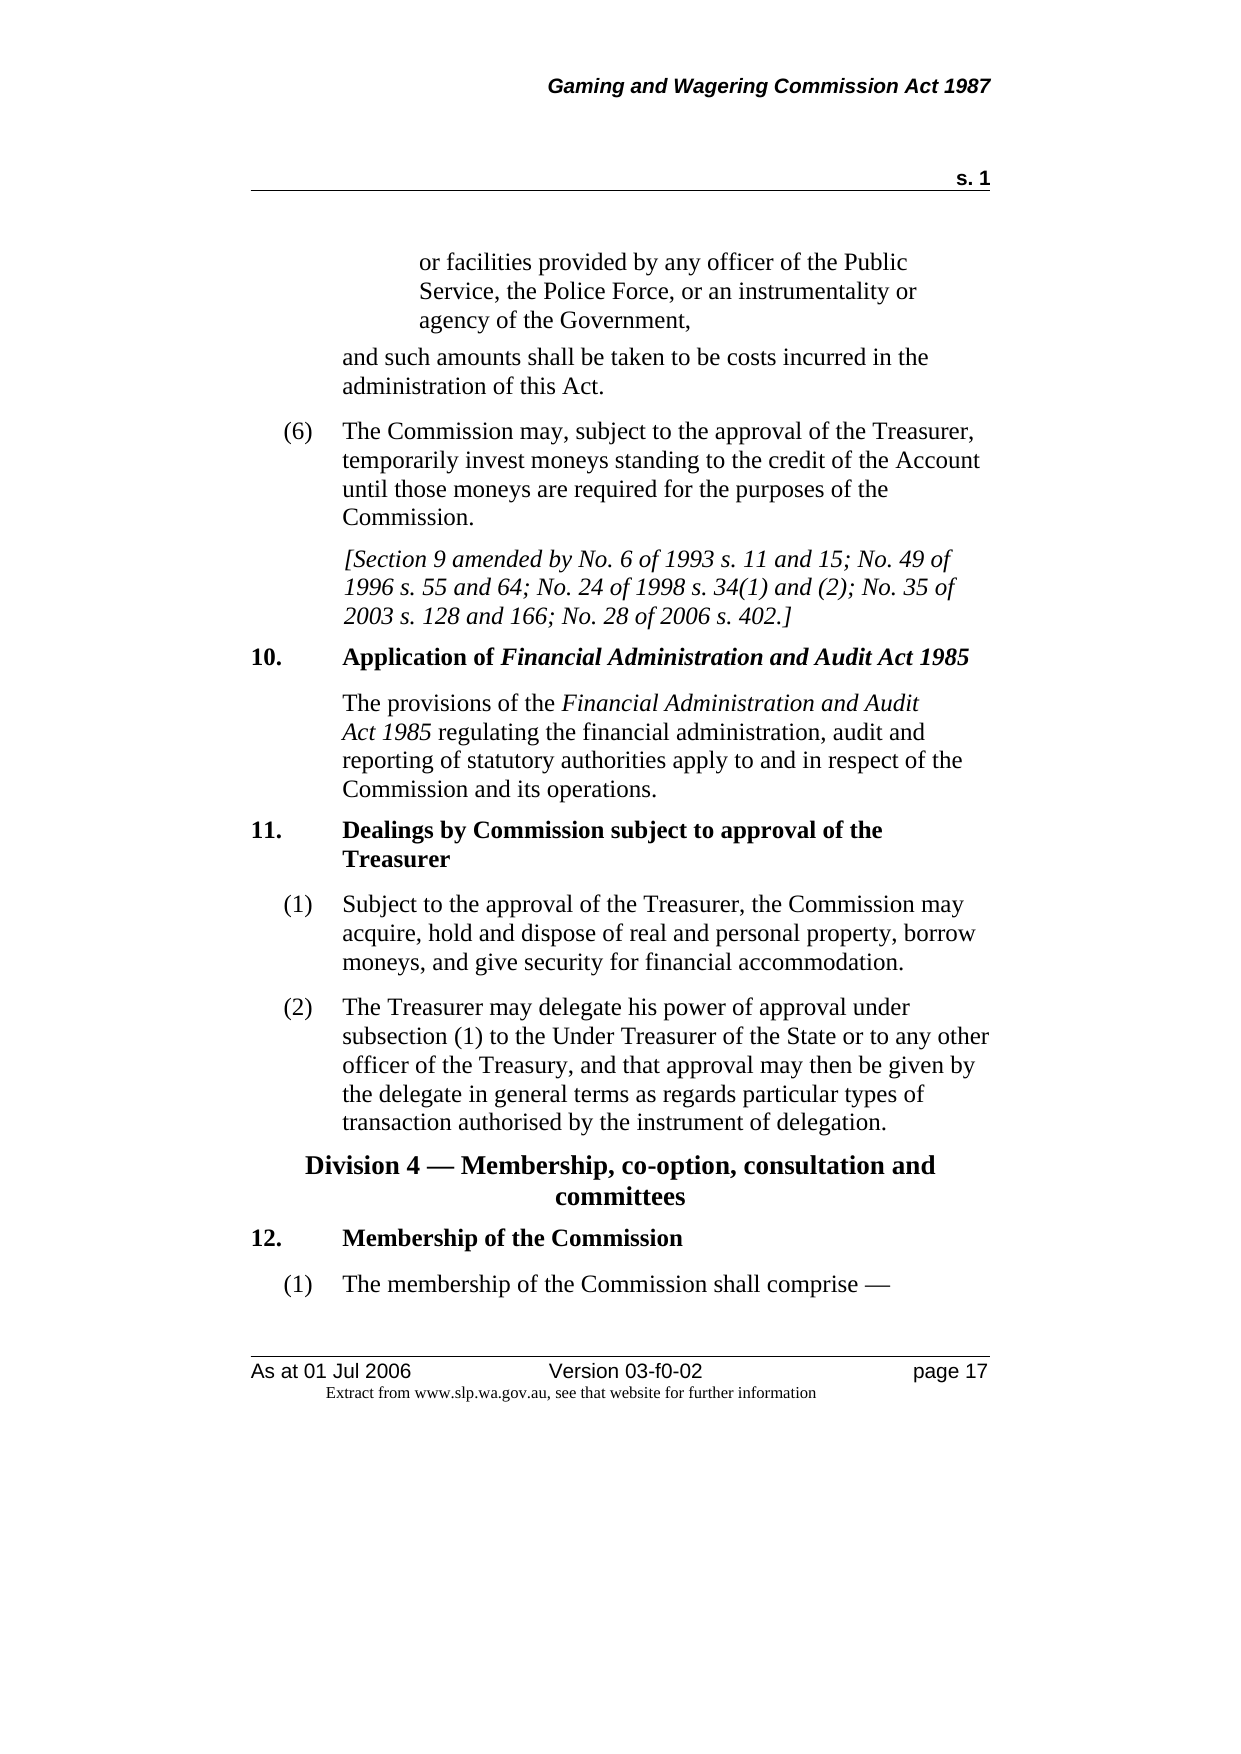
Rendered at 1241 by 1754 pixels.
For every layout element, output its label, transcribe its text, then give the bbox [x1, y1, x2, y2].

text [251, 247, 990, 334]
text and such amounts shall be taken to be costs incurred in the administration of this Act. [251, 342, 990, 399]
text The provisions of the Financial Administration and Audit Act 1985 regulating the financial administration, audit and reporting of statutory authorities apply to and in respect of the Commission and its operations. [251, 688, 990, 803]
text (6) The Commission may, subject to the approval of the Treasurer, temporarily invest moneys standing to the credit of the Account until those moneys are required for the purposes of the Commission. [251, 416, 990, 531]
text (1) Subject to the approval of the Treasurer, the Commission may acquire, hold and dispose of real and personal property, borrow moneys, and give security for financial accommodation. [251, 889, 990, 976]
text (1) The membership of the Commission shall comprise — [251, 1269, 990, 1298]
subtitle 10. Application of Financial Administration and Audit Act 1985 [251, 642, 990, 671]
text [Section 9 amended by No. 6 of 1993 s. 11 and 15; No. 49 of 1996 s. 55 and 64; No. 24 of 1998 s. 34(1) and (2); No. 35 of 2003 s. 128 and 166; No. 28 of 2006 s. 402.] [251, 544, 990, 630]
subtitle 12. Membership of the Commission [251, 1223, 990, 1252]
text (2) The Treasurer may delegate his power of approval under subsection (1) to the Under Treasurer of the State or to any other officer of the Treasury, and that approval may then be given by the delegate in general terms as regards particular types of transaction authorised by the instrument of delegation. [251, 992, 990, 1136]
subtitle Division 4 — Membership, co-option, consultation and committees [251, 1149, 990, 1211]
subtitle 11. Dealings by Commission subject to approval of the Treasurer [251, 815, 990, 873]
